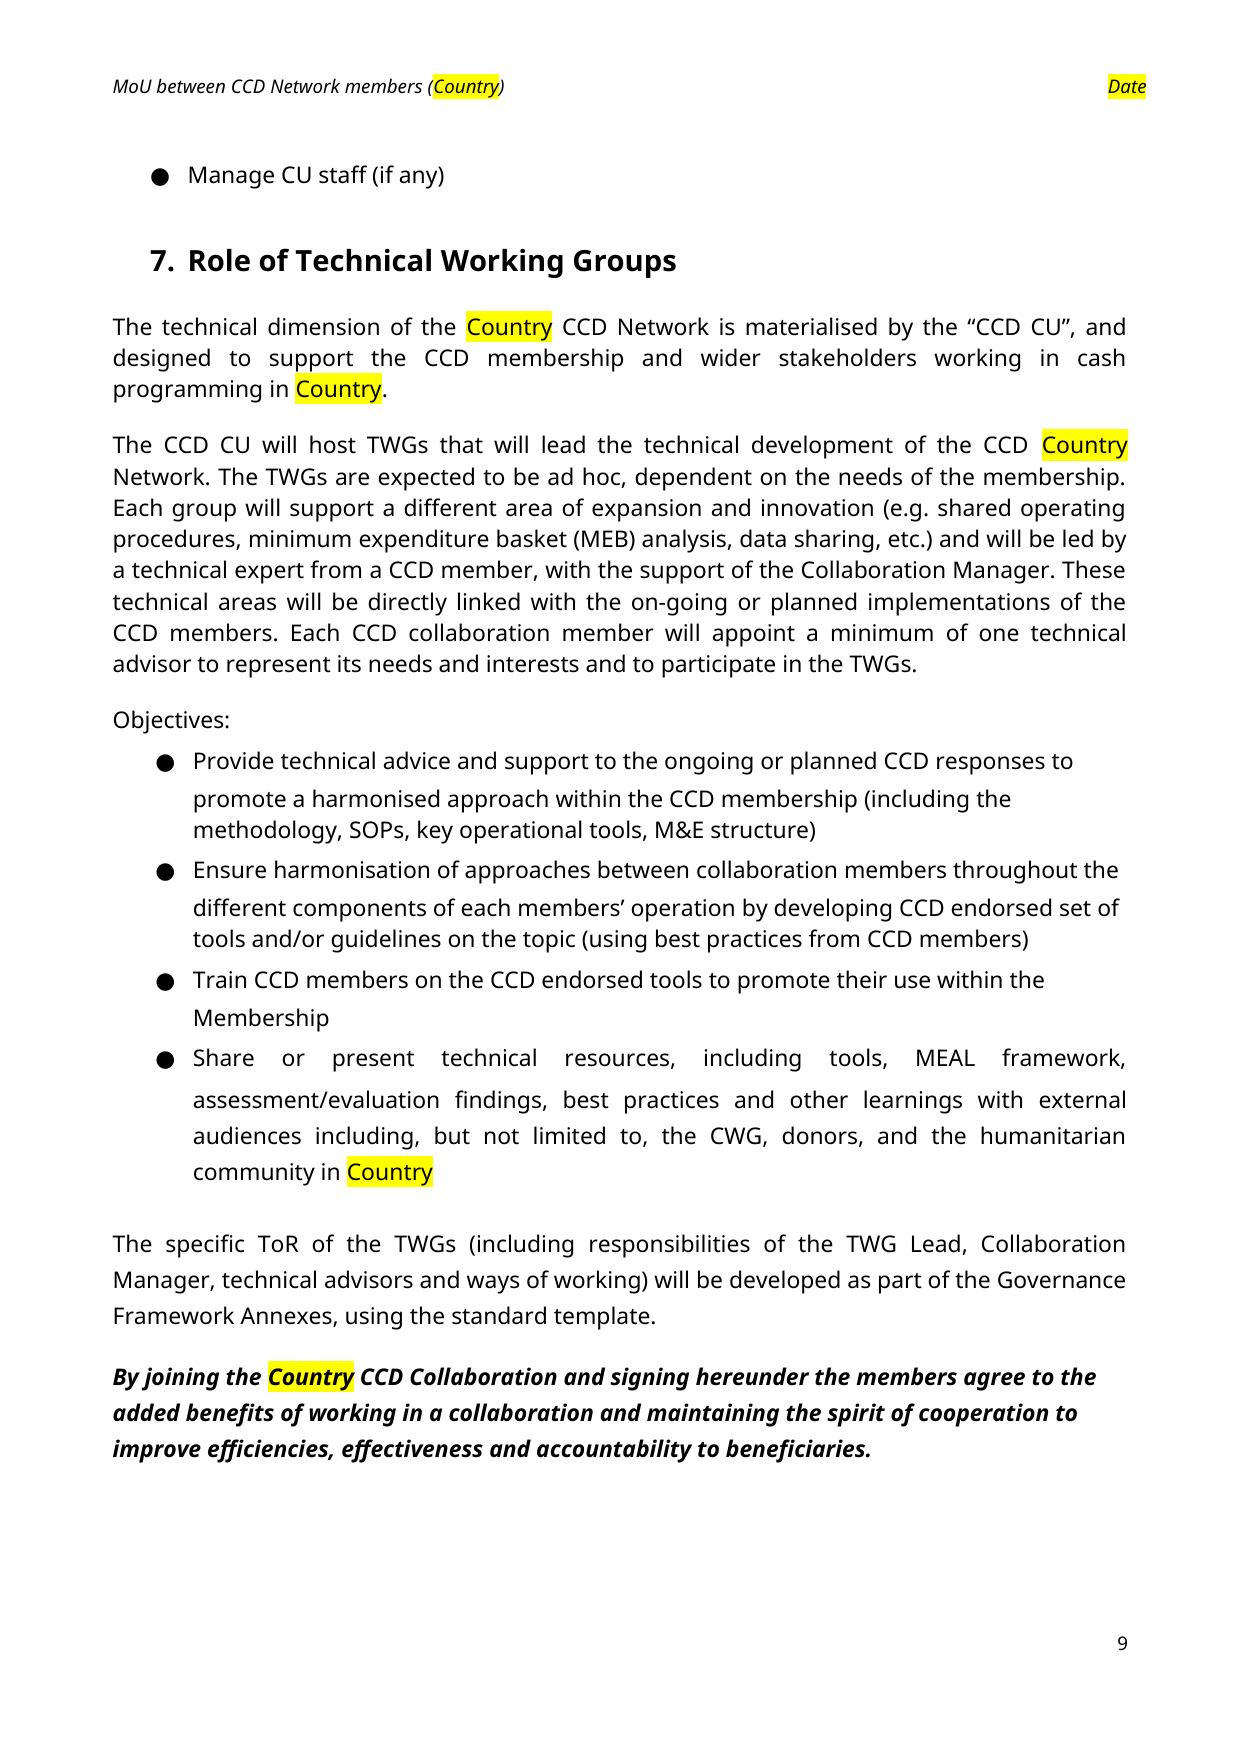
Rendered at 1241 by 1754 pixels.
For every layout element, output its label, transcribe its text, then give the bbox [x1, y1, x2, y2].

list Manage CU staff (if any) [150, 150, 1128, 197]
text The specific ToR of the TWGs (including responsibilities of the TWG Lead, Collaboration Manager, technical advisors and ways of working) will be developed as part of the Governance Framework Annexes, using the standard template. [112, 1228, 1128, 1331]
text The CCD CU will host TWGs that will lead the technical development of the CCD Country Network. The TWGs are expected to be ad hoc, dependent on the needs of the membership. Each group will support a different area of expansion and innovation (e.g. shared operating procedures, minimum expenditure basket (MEB) analysis, data sharing, etc.) and will be led by a technical expert from a CCD member, with the support of the Collaboration Manager. These technical areas will be directly linked with the on-going or planned implementations of the CCD members. Each CCD collaboration member will appoint a minimum of one technical advisor to represent its needs and interests and to participate in the TWGs. [112, 429, 1128, 679]
list Train CCD members on the CCD endorsed tools to promote their use within the Membership [155, 954, 1128, 1033]
text Objectives: [112, 704, 1128, 736]
text The technical dimension of the Country CCD Network is materialised by the “CCD CU”, and designed to support the CCD membership and wider stakeholders working in cash programming in Country. [112, 311, 1128, 404]
list Ensure harmonisation of approaches between collaboration members throughout the different components of each members’ operation by developing CCD endorsed set of tools and/or guidelines on the topic (using best practices from CCD members) [155, 845, 1128, 954]
list Role of Technical Working Groups [150, 240, 1128, 279]
list Provide technical advice and support to the ongoing or planned CCD responses to promote a harmonised approach within the CCD membership (including the methodology, SOPs, key operational tools, M&E structure) [155, 736, 1128, 845]
list Share or present technical resources, including tools, MEAL framework, assessment/evaluation findings, best practices and other learnings with external audiences including, but not limited to, the CWG, donors, and the humanitarian community in Country [155, 1033, 1128, 1187]
subtitle By joining the Country CCD Collaboration and signing hereunder the members agree to the added benefits of working in a collaboration and maintaining the spirit of cooperation to improve efficiencies, effectiveness and accountability to beneficiaries. [112, 1361, 1128, 1464]
